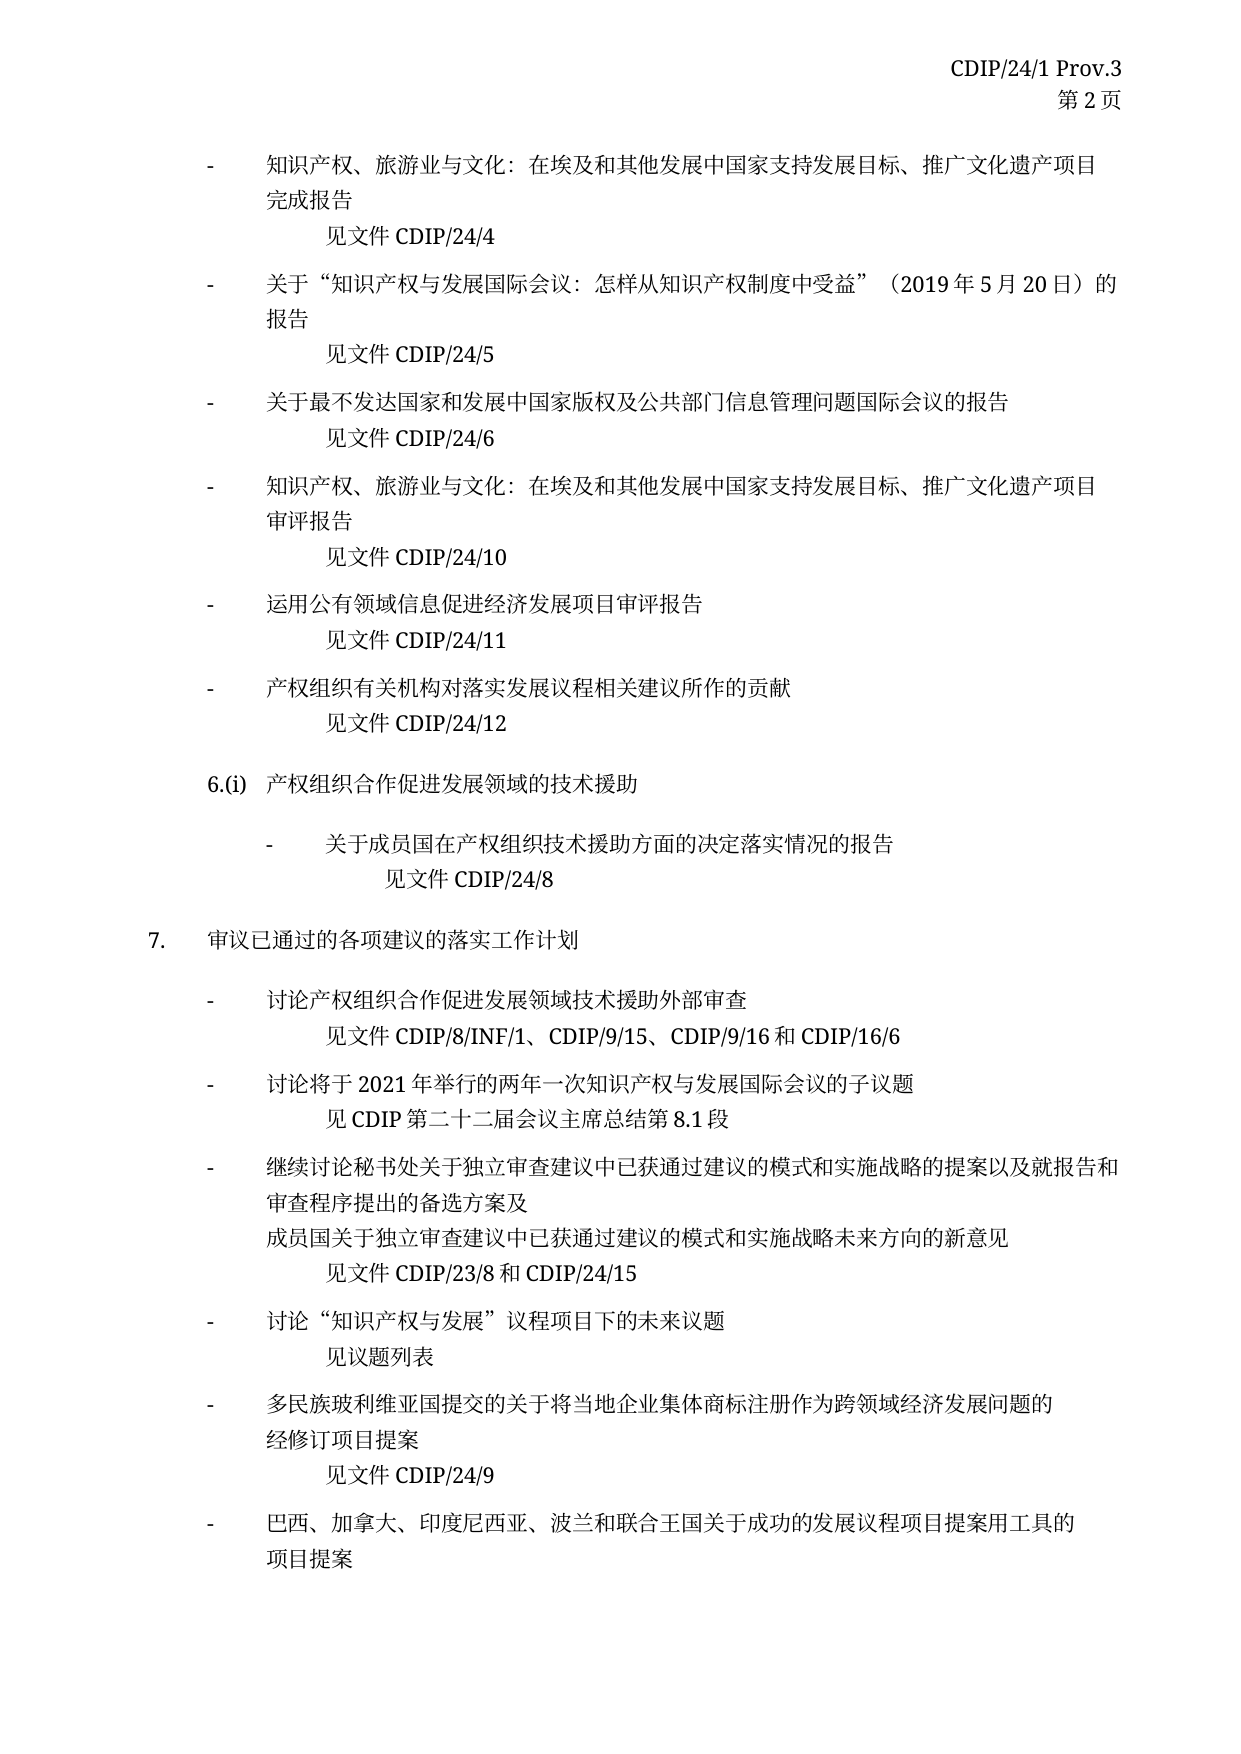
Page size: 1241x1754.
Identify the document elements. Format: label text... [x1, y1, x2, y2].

text - 巴西、加拿大、印度尼西亚、波兰和联合王国关于成功的发展议程项目提案用工具的 项目提案 [207, 1503, 1122, 1573]
text 见CDIP第二十二届会议主席总结第8.1段 [325, 1098, 1122, 1134]
text 见文件CDIP/24/9 [325, 1455, 1122, 1490]
text - 关于最不发达国家和发展中国家版权及公共部门信息管理问题国际会议的报告 [207, 382, 1122, 417]
text - 关于成员国在产权组织技术援助方面的决定落实情况的报告 [266, 823, 1122, 859]
text 见文件CDIP/8/INF/1、CDIP/9/15、CDIP/9/16和CDIP/16/6 [325, 1015, 1122, 1051]
text - 多民族玻利维亚国提交的关于将当地企业集体商标注册作为跨领域经济发展问题的 经修订项目提案 [207, 1384, 1122, 1455]
text - 讨论产权组织合作促进发展领域技术援助外部审查 [207, 980, 1122, 1015]
text 见文件CDIP/24/5 [325, 334, 1122, 369]
text 见文件CDIP/23/8和CDIP/24/15 [325, 1253, 1122, 1288]
text - 知识产权、旅游业与文化：在埃及和其他发展中国家支持发展目标、推广文化遗产项目 审评报告 [207, 465, 1122, 536]
text - 运用公有领域信息促进经济发展项目审评报告 [207, 584, 1122, 619]
text 见文件CDIP/24/8 [384, 859, 1122, 894]
text 见文件CDIP/24/4 [325, 215, 1122, 251]
text - 关于“知识产权与发展国际会议：怎样从知识产权制度中受益”（2019年5月20日）的报告 [207, 263, 1122, 334]
text 见文件CDIP/24/11 [325, 619, 1122, 655]
text 见议题列表 [325, 1336, 1122, 1371]
text 见文件CDIP/24/12 [325, 703, 1122, 738]
text - 继续讨论秘书处关于独立审查建议中已获通过建议的模式和实施战略的提案以及就报告和审查程序提出的备选方案及 成员国关于独立审查建议中已获通过建议的模式和实施战略未来方向的新意见 [207, 1146, 1122, 1253]
text - 产权组织有关机构对落实发展议程相关建议所作的贡献 [207, 667, 1122, 703]
text 见文件CDIP/24/10 [325, 536, 1122, 571]
text . 审议已通过的各项建议的落实工作计划 [148, 919, 1122, 955]
text - 知识产权、旅游业与文化：在埃及和其他发展中国家支持发展目标、推广文化遗产项目 完成报告 [207, 144, 1122, 215]
text - 讨论将于2021年举行的两年一次知识产权与发展国际会议的子议题 [207, 1063, 1122, 1098]
text 6.(i) 产权组织合作促进发展领域的技术援助 [207, 763, 1122, 798]
text 见文件CDIP/24/6 [325, 417, 1122, 453]
text - 讨论“知识产权与发展”议程项目下的未来议题 [207, 1301, 1122, 1336]
